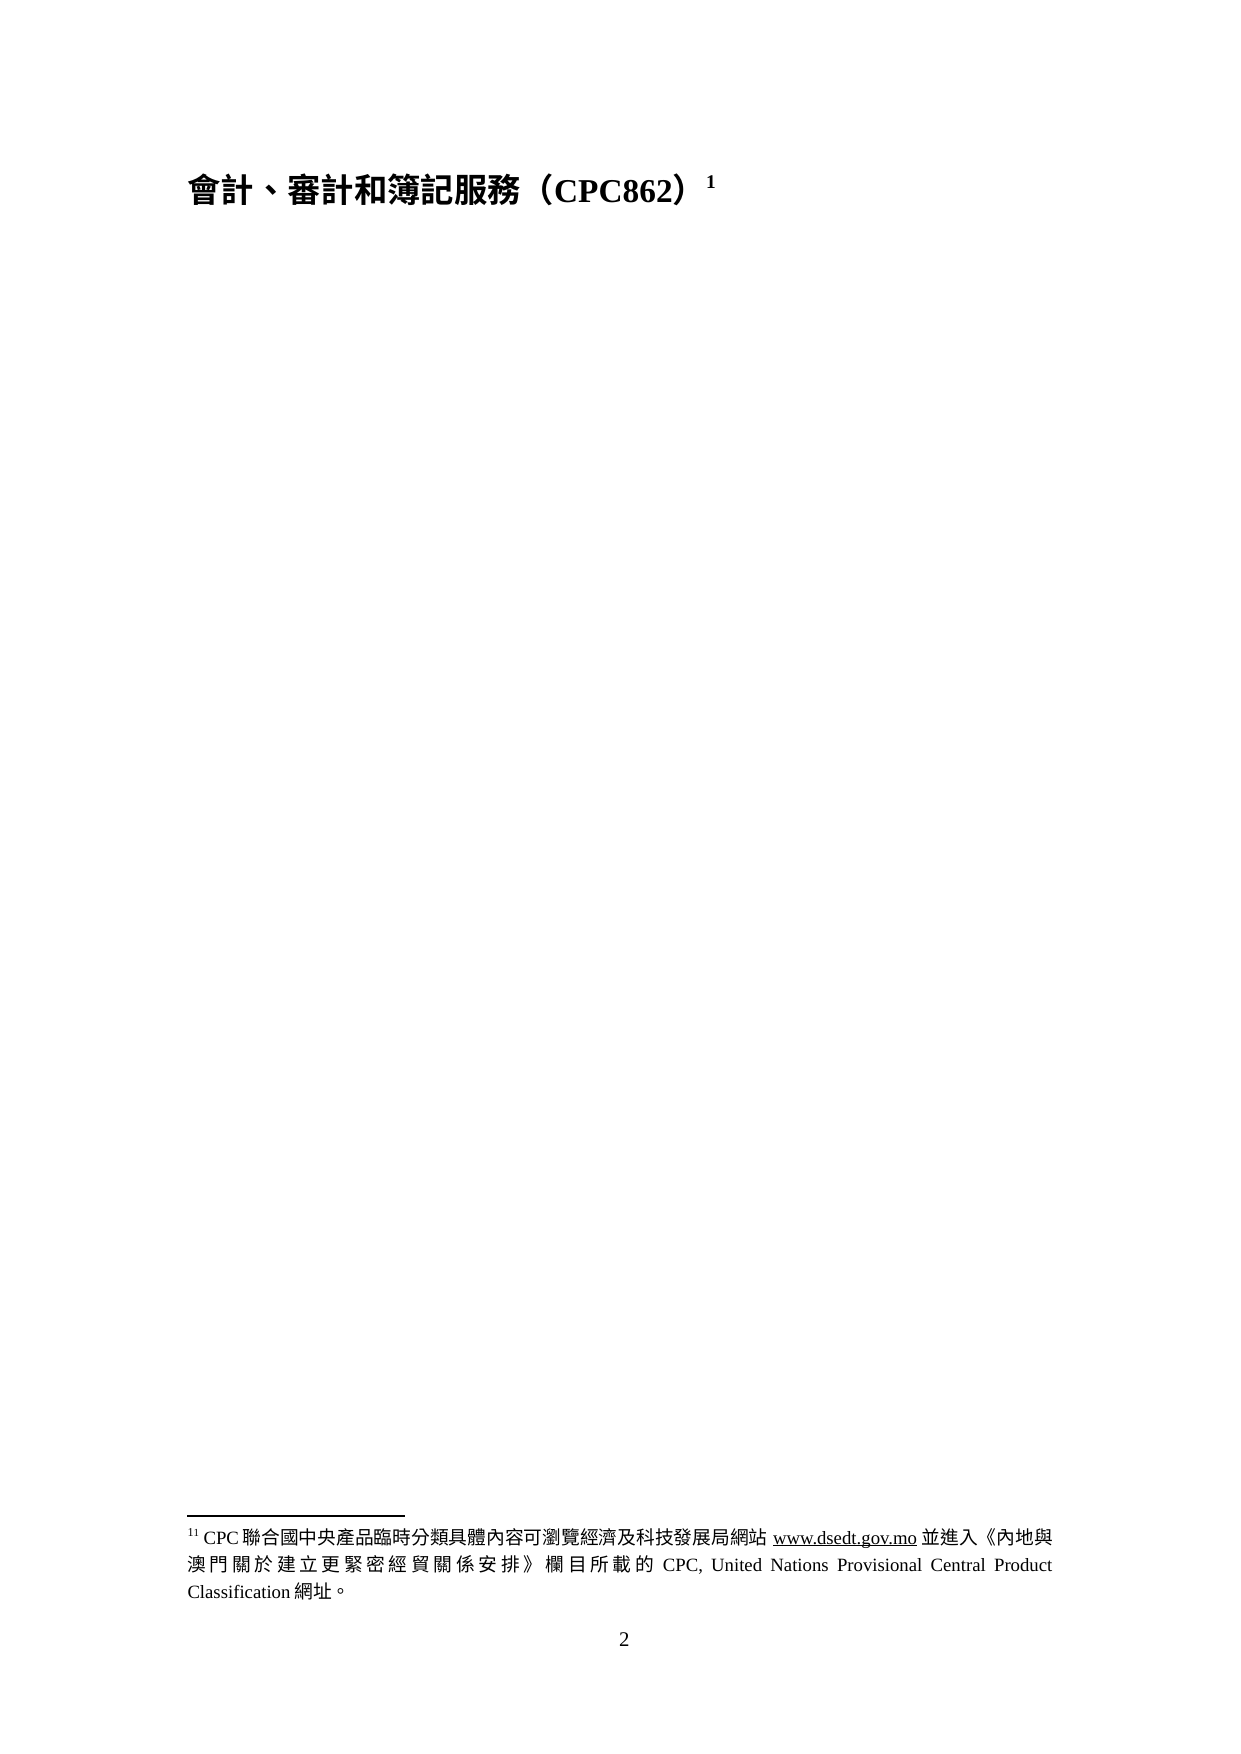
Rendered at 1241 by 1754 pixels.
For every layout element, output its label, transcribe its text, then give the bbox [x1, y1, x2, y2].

text 會計、審計和簿記服務（CPC862）1 [187, 150, 1053, 225]
